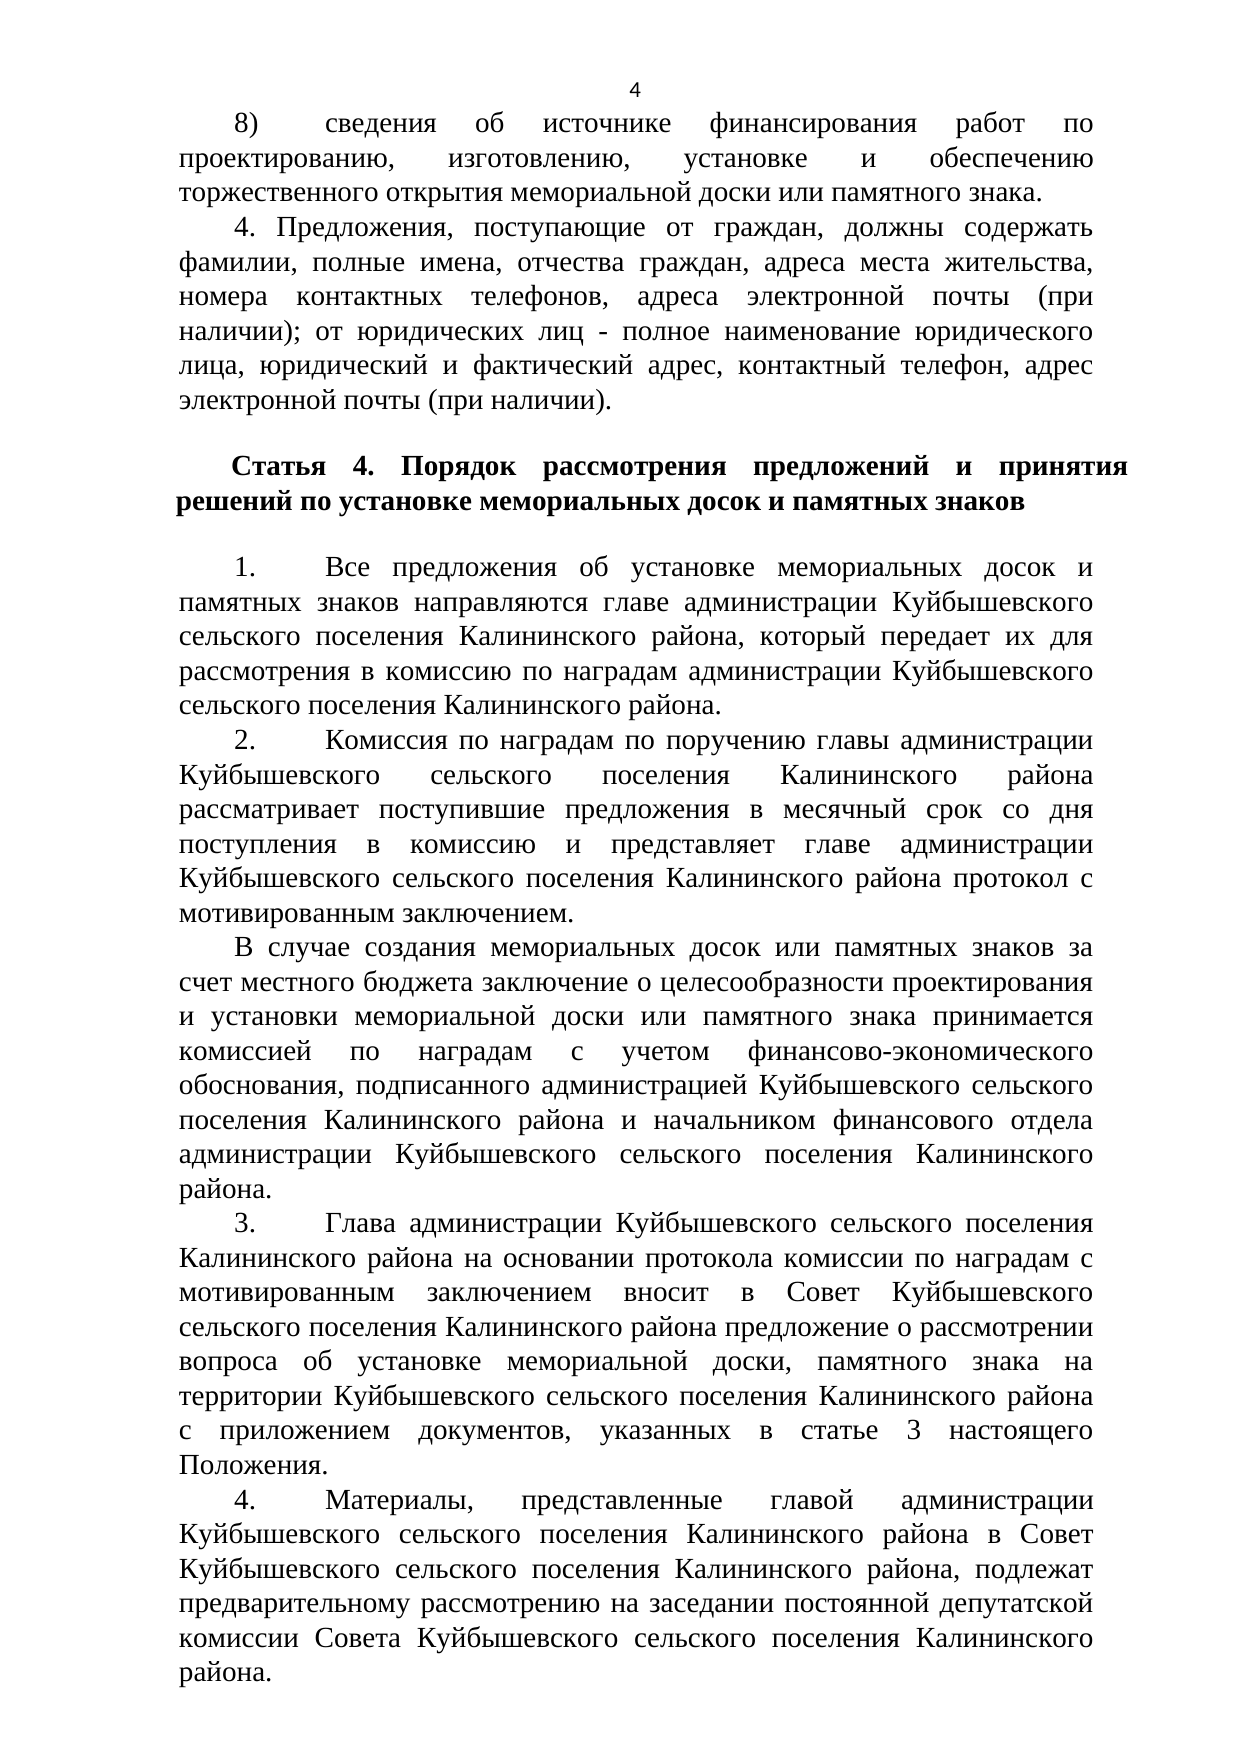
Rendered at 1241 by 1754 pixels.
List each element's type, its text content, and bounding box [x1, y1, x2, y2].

list Комиссия по наградам по поручению главы администрации Куйбышевского сельского поселения Калининского района рассматривает поступившие предложения в месячный срок со дня поступления в комиссию и представляет главе администрации Куйбышевского сельского поселения Калининского района протокол с мотивированным заключением. [179, 722, 1094, 928]
text В случае создания мемориальных досок или памятных знаков за счет местного бюджета заключение о целесообразности проектирования и установки мемориальной доски или памятного знака принимается комиссией по наградам с учетом финансово-экономического обоснования, подписанного администрацией Куйбышевского сельского поселения Калининского района и начальником финансового отдела администрации Куйбышевского сельского поселения Калининского района. [179, 929, 1094, 1204]
text Статья 4. Порядок рассмотрения предложений и принятия решений по установке мемориальных досок и памятных знаков [176, 448, 1129, 517]
list Все предложения об установке мемориальных досок и памятных знаков направляются главе администрации Куйбышевского сельского поселения Калининского района, который передает их для рассмотрения в комиссию по наградам администрации Куйбышевского сельского поселения Калининского района. [179, 549, 1094, 721]
list Глава администрации Куйбышевского сельского поселения Калининского района на основании протокола комиссии по наградам с мотивированным заключением вносит в Совет Куйбышевского сельского поселения Калининского района предложение о рассмотрении вопроса об установке мемориальной доски, памятного знака на территории Куйбышевского сельского поселения Калининского района с приложением документов, указанных в статье 3 настоящего Положения. [179, 1206, 1094, 1481]
text 4. Предложения, поступающие от граждан, должны содержать фамилии, полные имена, отчества граждан, адреса места жительства, номера контактных телефонов, адреса электронной почты (при наличии); от юридических лиц - полное наименование юридического лица, юридический и фактический адрес, контактный телефон, адрес электронной почты (при наличии). [179, 209, 1094, 415]
list Материалы, представленные главой администрации Куйбышевского сельского поселения Калининского района в Совет Куйбышевского сельского поселения Калининского района, подлежат предварительному рассмотрению на заседании постоянной депутатской комиссии Совета Куйбышевского сельского поселения Калининского района. [179, 1482, 1094, 1688]
list сведения об источнике финансирования работ по проектированию, изготовлению, установке и обеспечению торжественного открытия мемориальной доски или памятного знака. [179, 106, 1094, 208]
